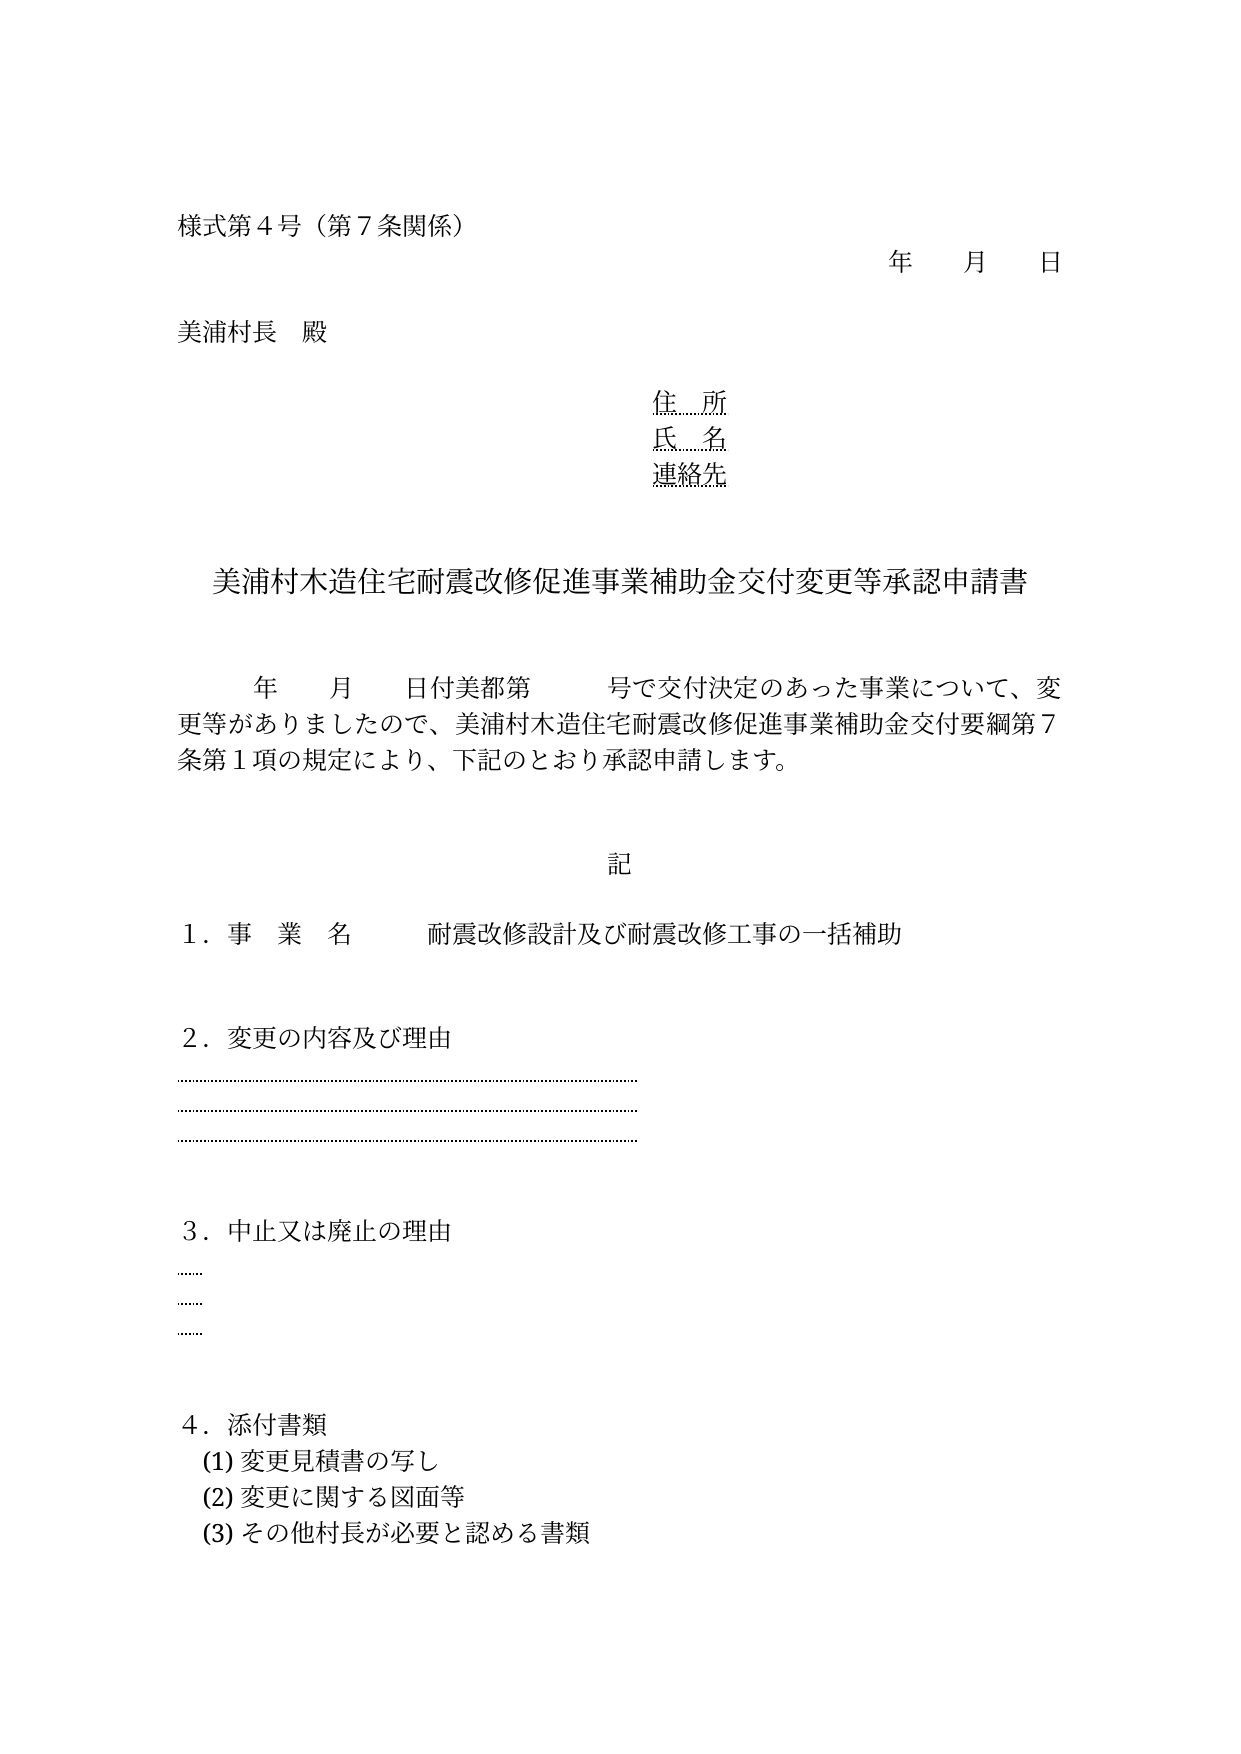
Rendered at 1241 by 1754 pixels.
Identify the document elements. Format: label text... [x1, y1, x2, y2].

text 年 月 日付美都第 号で交付決定のあった事業について、変更等がありましたので、美浦村木造住宅耐震改修促進事業補助金交付要綱第７条第１項の規定により、下記のとおり承認申請します。 [177, 669, 1063, 776]
text 氏 名 [177, 419, 1063, 454]
text ２．変更の内容及び理由 [177, 1019, 1063, 1054]
text 年 月 日 [177, 243, 1063, 279]
text (1) 変更見積書の写し [177, 1441, 1063, 1477]
text 連絡先 [177, 454, 1063, 491]
text 住 所 [177, 383, 1063, 419]
text 美浦村長 殿 [177, 313, 1063, 349]
text (2) 変更に関する図面等 [177, 1477, 1063, 1513]
text １．事 業 名 耐震改修設計及び耐震改修工事の一括補助 [177, 914, 1063, 951]
text 美浦村木造住宅耐震改修促進事業補助金交付変更等承認申請書 [177, 559, 1063, 601]
text 様式第４号（第７条関係） [177, 207, 1063, 243]
text ３．中止又は廃止の理由 [177, 1212, 1063, 1248]
text 記 [177, 844, 1063, 881]
text (3) その他村長が必要と認める書類 [177, 1513, 1063, 1549]
text ４．添付書類 [177, 1406, 1063, 1441]
